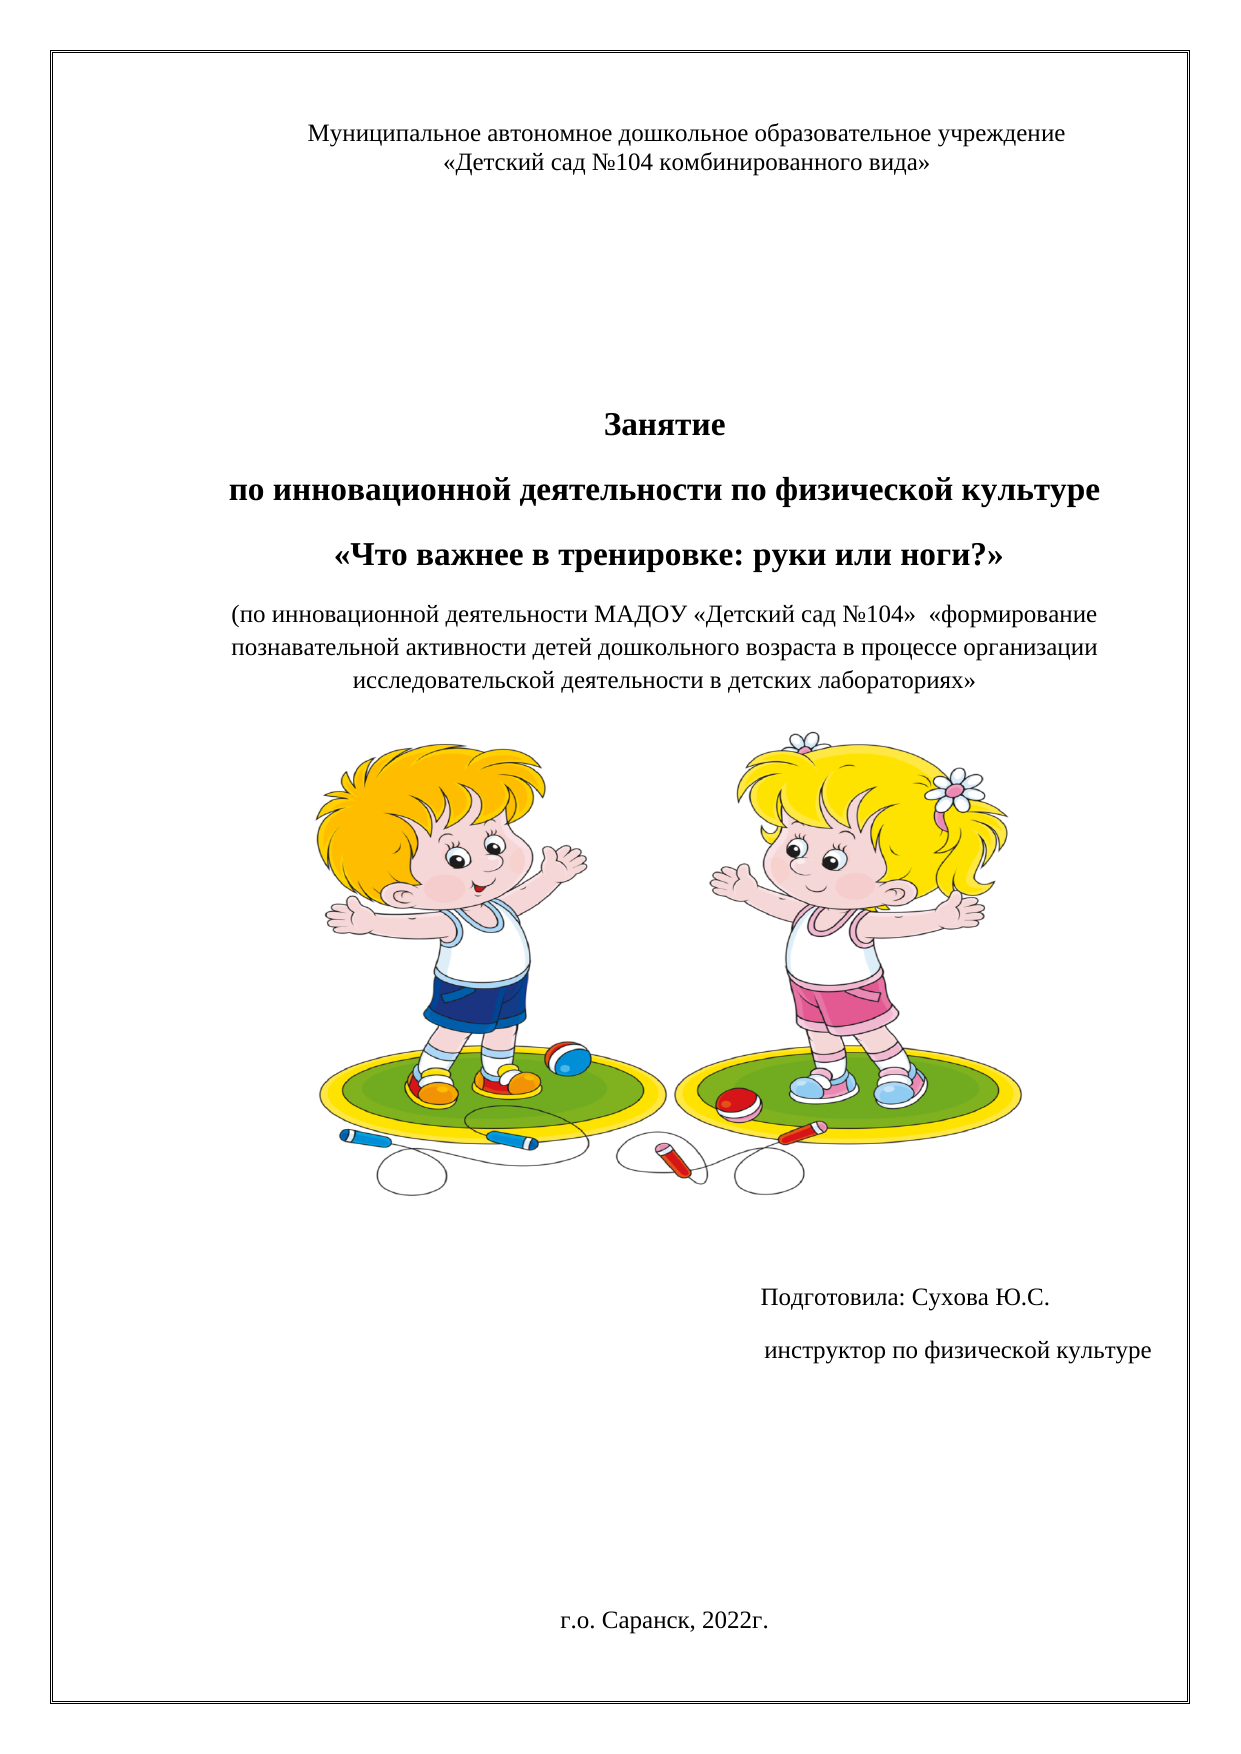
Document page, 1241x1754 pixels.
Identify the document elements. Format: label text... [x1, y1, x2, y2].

text Муниципальное автономное дошкольное образовательное учреждение [177, 118, 1152, 147]
text «Детский сад №104 комбинированного вида» [177, 147, 1152, 176]
text Подготовила: Сухова Ю.С. [177, 1282, 1152, 1310]
text (по инновационной деятельности МАДОУ «Детский сад №104» «формирование познавательной активности детей дошкольного возраста в процессе организации исследовательской деятельности в детских лабораториях» [177, 599, 1152, 693]
text инструктор по физической культуре [177, 1335, 1152, 1364]
text Занятие [177, 404, 1152, 442]
picture [305, 718, 1023, 1203]
text г.о. Саранск, 2022г. [177, 1605, 1152, 1633]
text «Что важнее в тренировке: руки или ноги?» [177, 534, 1152, 572]
text по инновационной деятельности по физической культуре [177, 469, 1152, 507]
